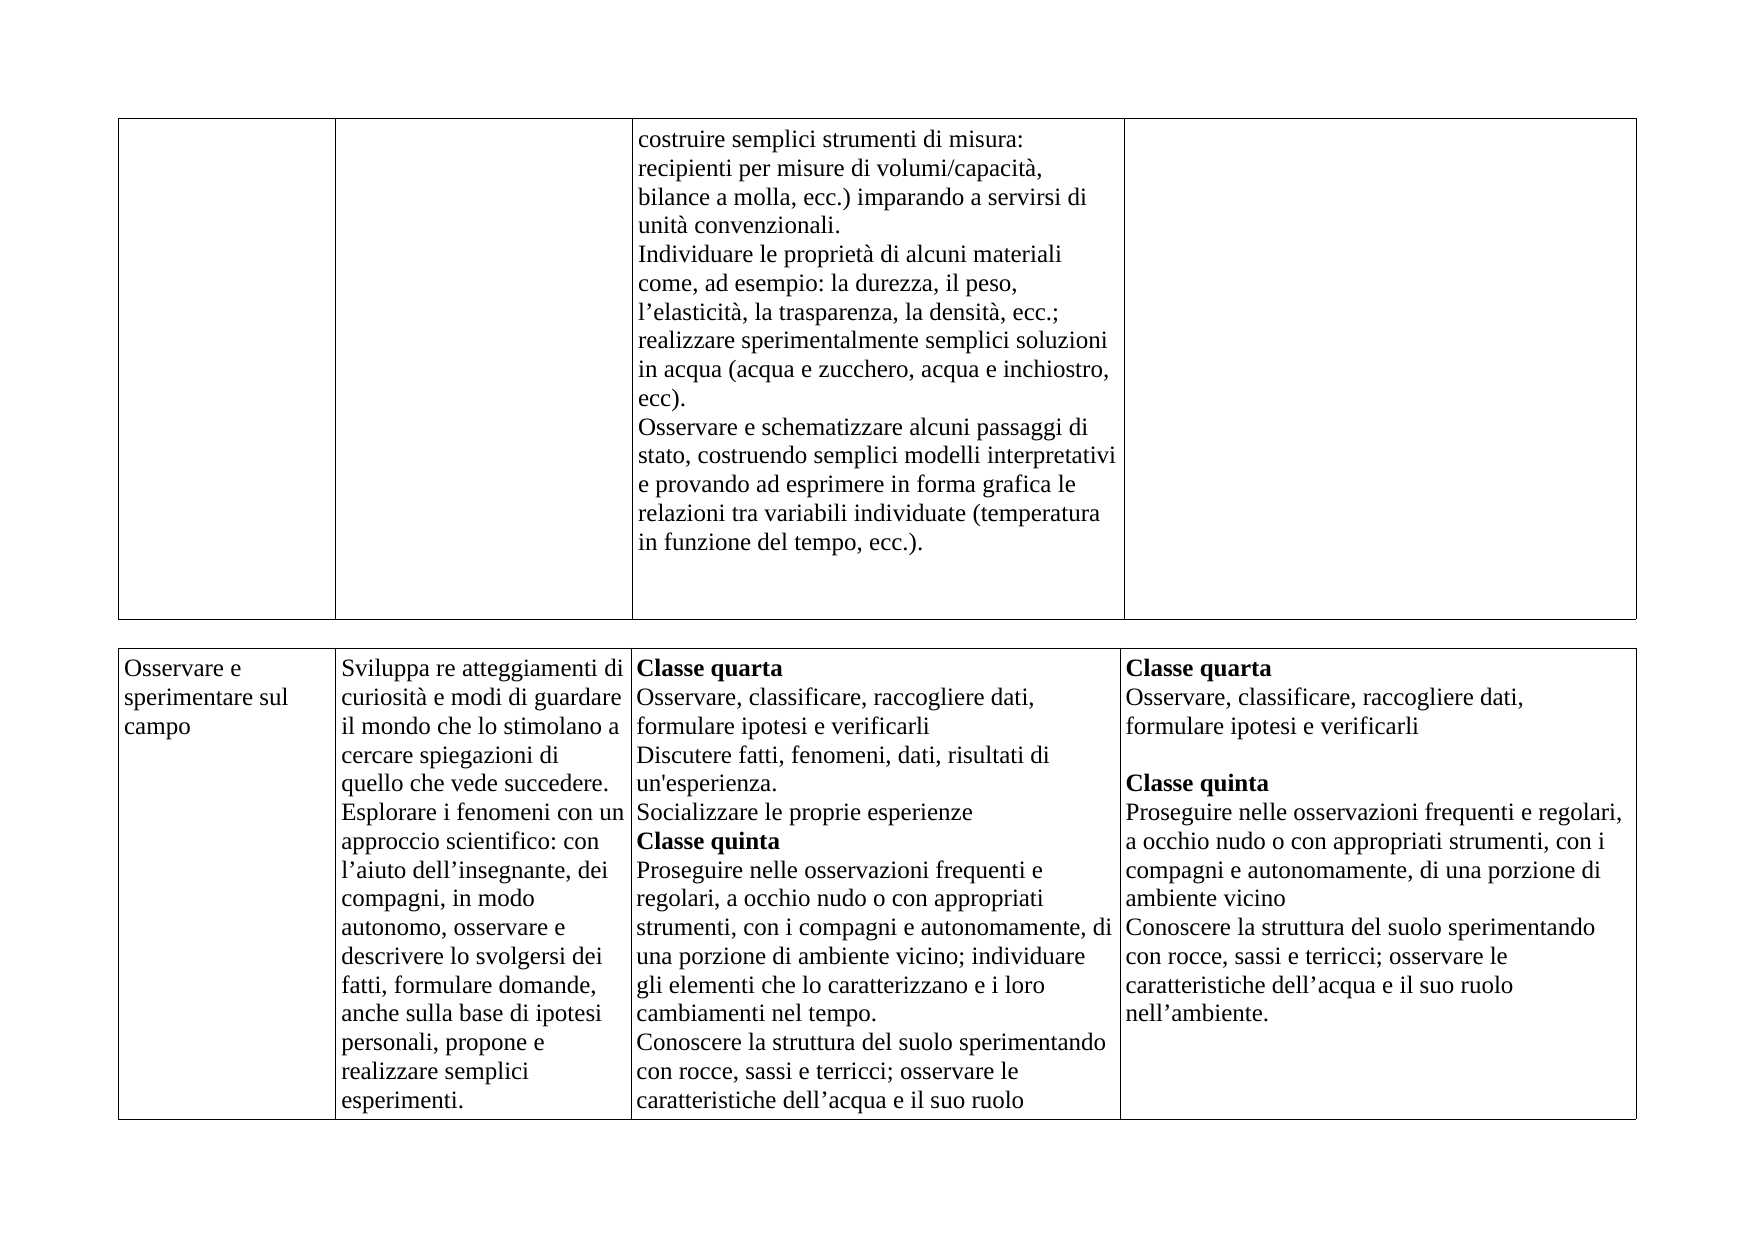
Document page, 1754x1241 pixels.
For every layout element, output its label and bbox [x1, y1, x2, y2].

table_header [632, 649, 1120, 1119]
table_header [1125, 119, 1636, 618]
table_header [633, 119, 1124, 618]
table_header [1121, 649, 1636, 1119]
table_header [119, 649, 335, 1119]
table_header [336, 649, 631, 1119]
table_header [119, 119, 335, 618]
table_header [336, 119, 632, 618]
